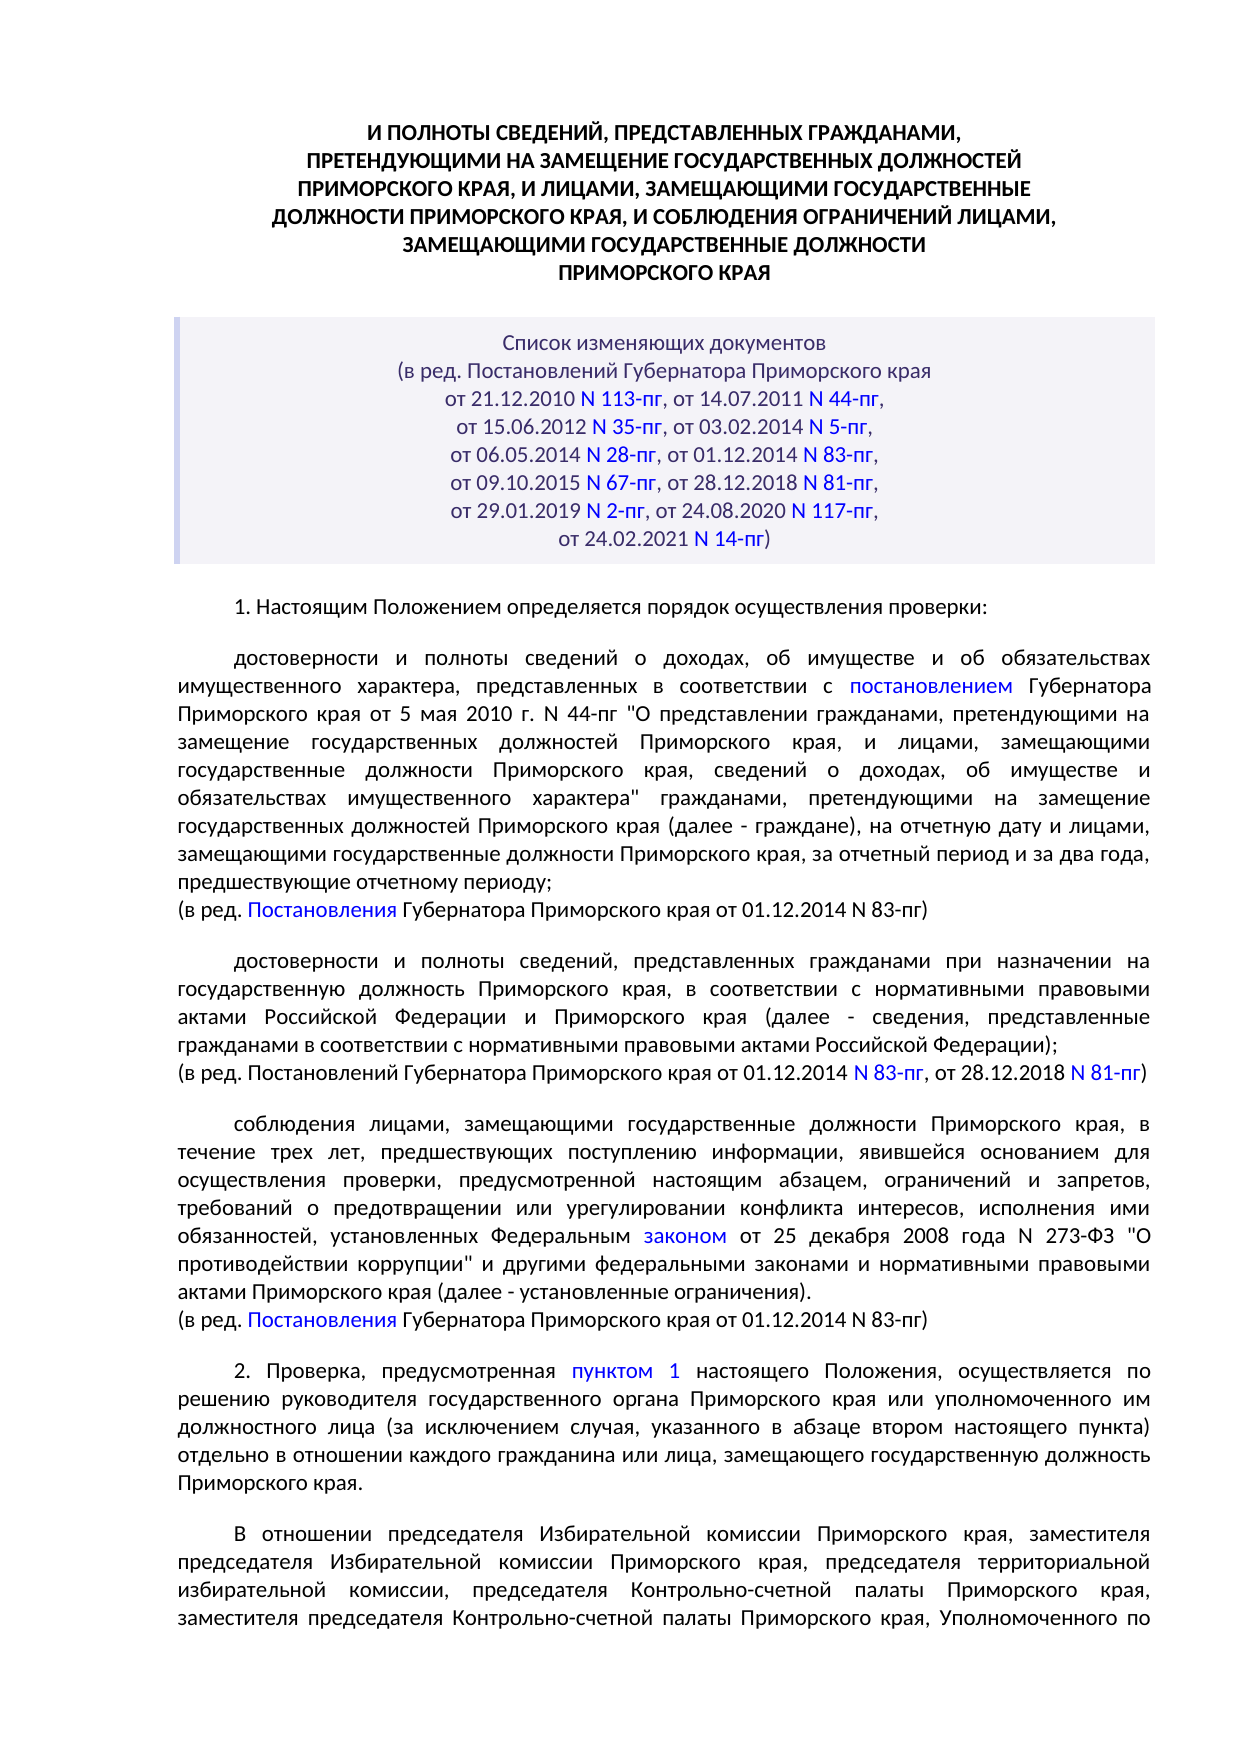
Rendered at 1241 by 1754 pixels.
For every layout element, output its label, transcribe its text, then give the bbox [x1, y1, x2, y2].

title ЗАМЕЩАЮЩИМИ ГОСУДАРСТВЕННЫЕ ДОЛЖНОСТИ [177, 230, 1152, 258]
text достоверности и полноты сведений о доходах, об имуществе и об обязательствах имущественного характера, представленных в соответствии с постановлением Губернатора Приморского края от 5 мая 2010 г. N 44-пг "О представлении гражданами, претендующими на замещение государственных должностей Приморского края, и лицами, замещающими государственные должности Приморского края, сведений о доходах, об имуществе и обязательствах имущественного характера" гражданами, претендующими на замещение государственных должностей Приморского края (далее - граждане), на отчетную дату и лицами, замещающими государственные должности Приморского края, за отчетный период и за два года, предшествующие отчетному периоду; [177, 643, 1152, 895]
text 1. Настоящим Положением определяется порядок осуществления проверки: [177, 592, 1152, 620]
title ПРИМОРСКОГО КРАЯ, И ЛИЦАМИ, ЗАМЕЩАЮЩИМИ ГОСУДАРСТВЕННЫЕ [177, 174, 1152, 202]
title ПРИМОРСКОГО КРАЯ [177, 258, 1152, 286]
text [177, 1519, 1152, 1632]
text (в ред. Постановления Губернатора Приморского края от 01.12.2014 N 83-пг) [177, 895, 1152, 923]
text (в ред. Постановлений Губернатора Приморского края от 01.12.2014 N 83-пг, от 28.12.2018 N 81-пг) [177, 1058, 1152, 1086]
text соблюдения лицами, замещающими государственные должности Приморского края, в течение трех лет, предшествующих поступлению информации, явившейся основанием для осуществления проверки, предусмотренной настоящим абзацем, ограничений и запретов, требований о предотвращении или урегулировании конфликта интересов, исполнения ими обязанностей, установленных Федеральным законом от 25 декабря 2008 года N 273-ФЗ "О противодействии коррупции" и другими федеральными законами и нормативными правовыми актами Приморского края (далее - установленные ограничения). [177, 1109, 1152, 1306]
text достоверности и полноты сведений, представленных гражданами при назначении на государственную должность Приморского края, в соответствии с нормативными правовыми актами Российской Федерации и Приморского края (далее - сведения, представленные гражданами в соответствии с нормативными правовыми актами Российской Федерации); [177, 946, 1152, 1058]
table_header Список изменяющих документов (в ред. Постановлений Губернатора Приморского края от 21.12.2010 N 113-пг, от 14.07.2011 N 44-пг, от 15.06.2012 N 35-пг, от 03.02.2014 N 5-пг, от 06.05.2014 N 28-пг, от 01.12.2014 N 83-пг, от 09.10.2015 N 67-пг, от 28.12.2018 N 81-пг, от 29.01.2019 N 2-пг, от 24.08.2020 N 117-пг, от 24.02.2021 N 14-пг) [180, 317, 1149, 564]
title И ПОЛНОТЫ СВЕДЕНИЙ, ПРЕДСТАВЛЕННЫХ ГРАЖДАНАМИ, [177, 118, 1152, 146]
title ДОЛЖНОСТИ ПРИМОРСКОГО КРАЯ, И СОБЛЮДЕНИЯ ОГРАНИЧЕНИЙ ЛИЦАМИ, [177, 202, 1152, 230]
text (в ред. Постановления Губернатора Приморского края от 01.12.2014 N 83-пг) [177, 1306, 1152, 1333]
title ПРЕТЕНДУЮЩИМИ НА ЗАМЕЩЕНИЕ ГОСУДАРСТВЕННЫХ ДОЛЖНОСТЕЙ [177, 146, 1152, 174]
text 2. Проверка, предусмотренная пунктом 1 настоящего Положения, осуществляется по решению руководителя государственного органа Приморского края или уполномоченного им должностного лица (за исключением случая, указанного в абзаце втором настоящего пункта) отдельно в отношении каждого гражданина или лица, замещающего государственную должность Приморского края. [177, 1356, 1152, 1497]
